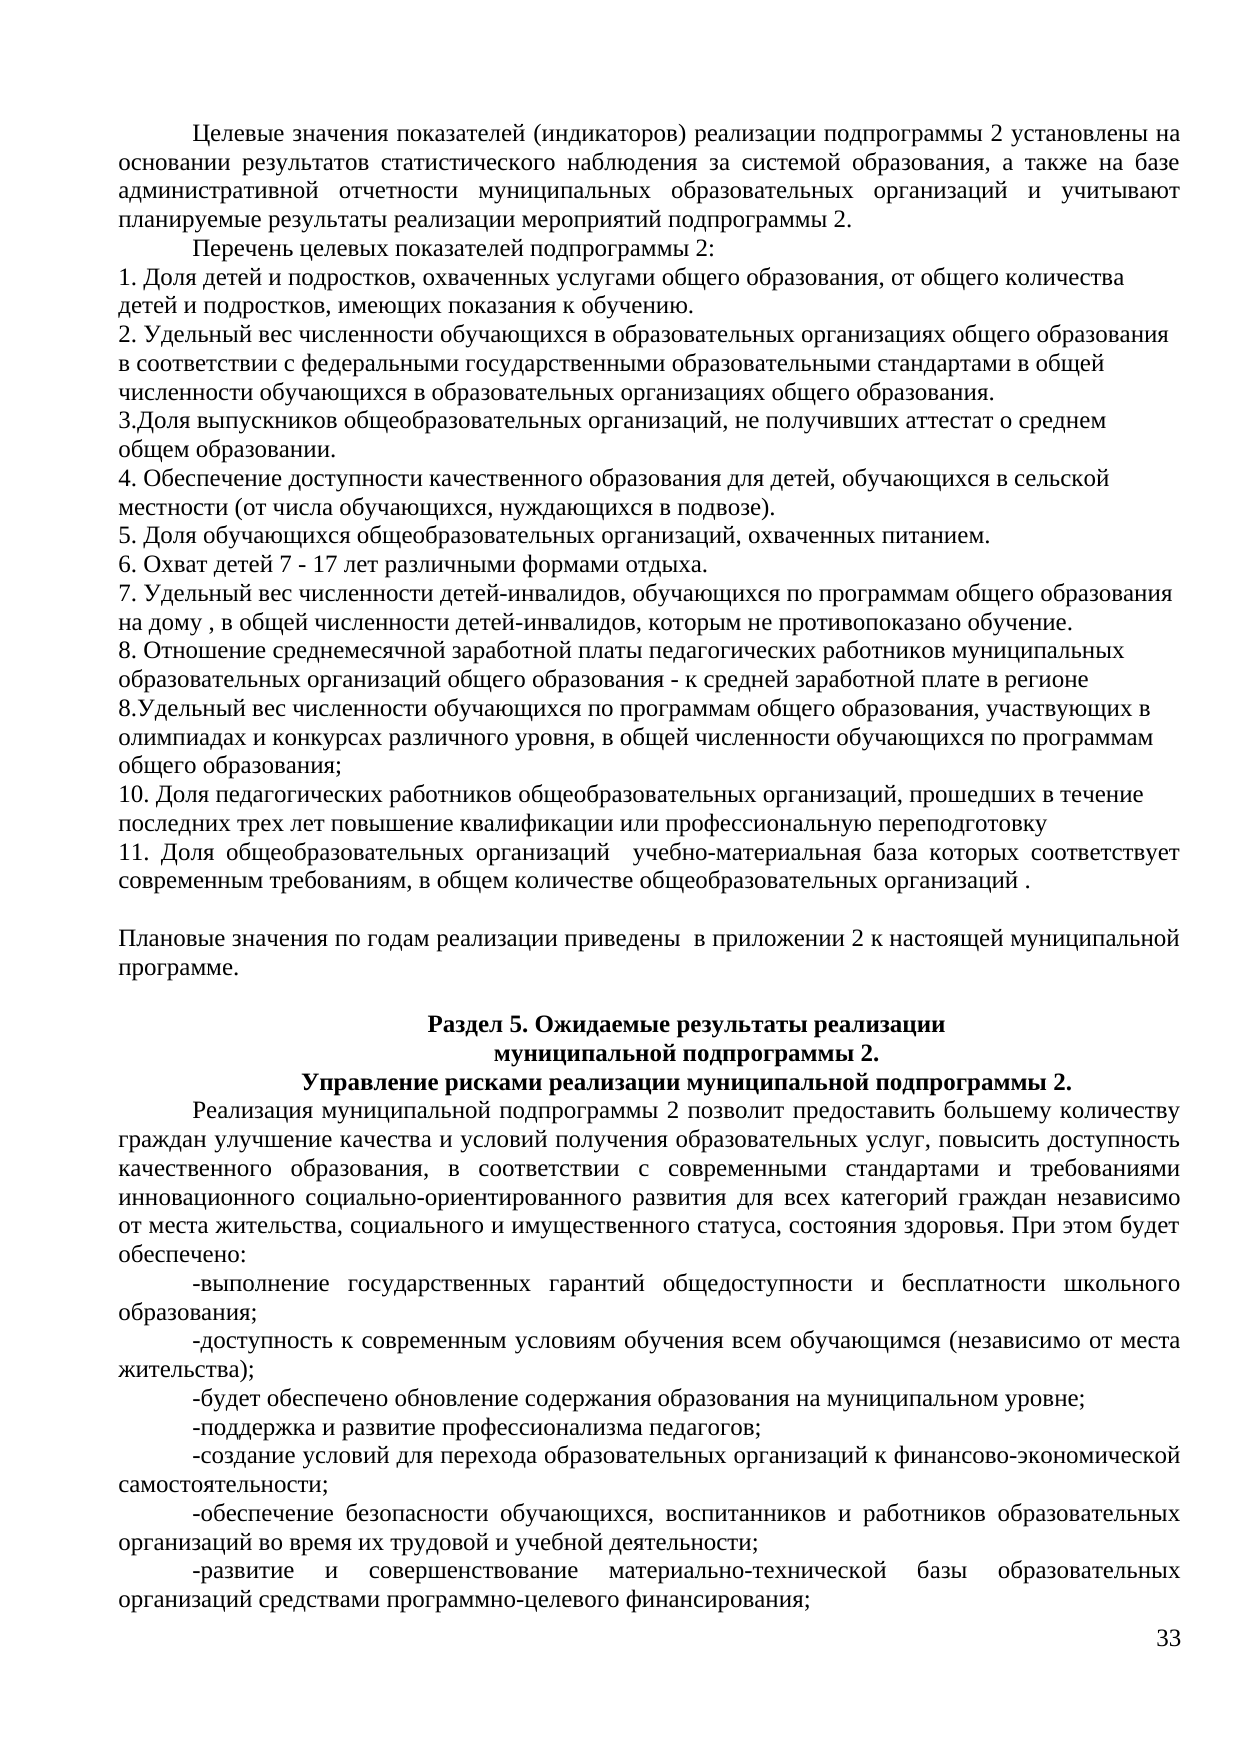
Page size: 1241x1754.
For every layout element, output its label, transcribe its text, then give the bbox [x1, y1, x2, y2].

text Управление рисками реализации муниципальной подпрограммы 2. [118, 1067, 1181, 1096]
text -обеспечение безопасности обучающихся, воспитанников и работников образовательных организаций во время их трудовой и учебной деятельности; [118, 1498, 1181, 1556]
text 8.Удельный вес численности обучающихся по программам общего образования, участвующих в олимпиадах и конкурсах различного уровня, в общей численности обучающихся по программам общего образования; [118, 693, 1181, 779]
text Целевые значения показателей (индикаторов) реализации подпрограммы 2 установлены на основании результатов статистического наблюдения за системой образования, а также на базе административной отчетности муниципальных образовательных организаций и учитывают планируемые результаты реализации мероприятий подпрограммы 2. [118, 118, 1181, 233]
text 7. Удельный вес численности детей-инвалидов, обучающихся по программам общего образования на дому , в общей численности детей-инвалидов, которым не противопоказано обучение. [118, 578, 1181, 636]
text Перечень целевых показателей подпрограммы 2: [118, 233, 1181, 262]
text Плановые значения по годам реализации приведены в приложении 2 к настоящей муниципальной программе. [118, 923, 1181, 981]
text 8. Отношение среднемесячной заработной платы педагогических работников муниципальных образовательных организаций общего образования - к средней заработной плате в регионе [118, 636, 1181, 693]
text Реализация муниципальной подпрограммы 2 позволит предоставить большему количеству граждан улучшение качества и условий получения образовательных услуг, повысить доступность качественного образования, в соответствии с современными стандартами и требованиями инновационного социально-ориентированного развития для всех категорий граждан независимо от места жительства, социального и имущественного статуса, состояния здоровья. При этом будет обеспечено: [118, 1096, 1181, 1268]
text Раздел 5. Ожидаемые результаты реализации [118, 1009, 1181, 1038]
text 10. Доля педагогических работников общеобразовательных организаций, прошедших в течение последних трех лет повышение квалификации или профессиональную переподготовку [118, 779, 1181, 837]
text 5. Доля обучающихся общеобразовательных организаций, охваченных питанием. [118, 521, 1181, 549]
text -поддержка и развитие профессионализма педагогов; [118, 1412, 1181, 1441]
text -выполнение государственных гарантий общедоступности и бесплатности школьного образования; [118, 1268, 1181, 1326]
text 2. Удельный вес численности обучающихся в образовательных организациях общего образования в соответствии с федеральными государственными образовательными стандартами в общей численности обучающихся в образовательных организациях общего образования. [118, 319, 1181, 406]
text -развитие и совершенствование материально-технической базы образовательных организаций средствами программно-целевого финансирования; [118, 1556, 1181, 1613]
text 1. Доля детей и подростков, охваченных услугами общего образования, от общего количества детей и подростков, имеющих показания к обучению. [118, 262, 1181, 319]
text 4. Обеспечение доступности качественного образования для детей, обучающихся в сельской местности (от числа обучающихся, нуждающихся в подвозе). [118, 463, 1181, 521]
text -создание условий для перехода образовательных организаций к финансово-экономической самостоятельности; [118, 1441, 1181, 1498]
text 11. Доля общеобразовательных организаций учебно-материальная база которых соответствует современным требованиям, в общем количестве общеобразовательных организаций . [118, 837, 1181, 894]
text -будет обеспечено обновление содержания образования на муниципальном уровне; [118, 1383, 1181, 1412]
text муниципальной подпрограммы 2. [118, 1038, 1181, 1067]
text 3.Доля выпускников общеобразовательных организаций, не получивших аттестат о среднем общем образовании. [118, 406, 1181, 463]
text 6. Охват детей 7 - 17 лет различными формами отдыха. [118, 549, 1181, 578]
text -доступность к современным условиям обучения всем обучающимся (независимо от места жительства); [118, 1326, 1181, 1383]
